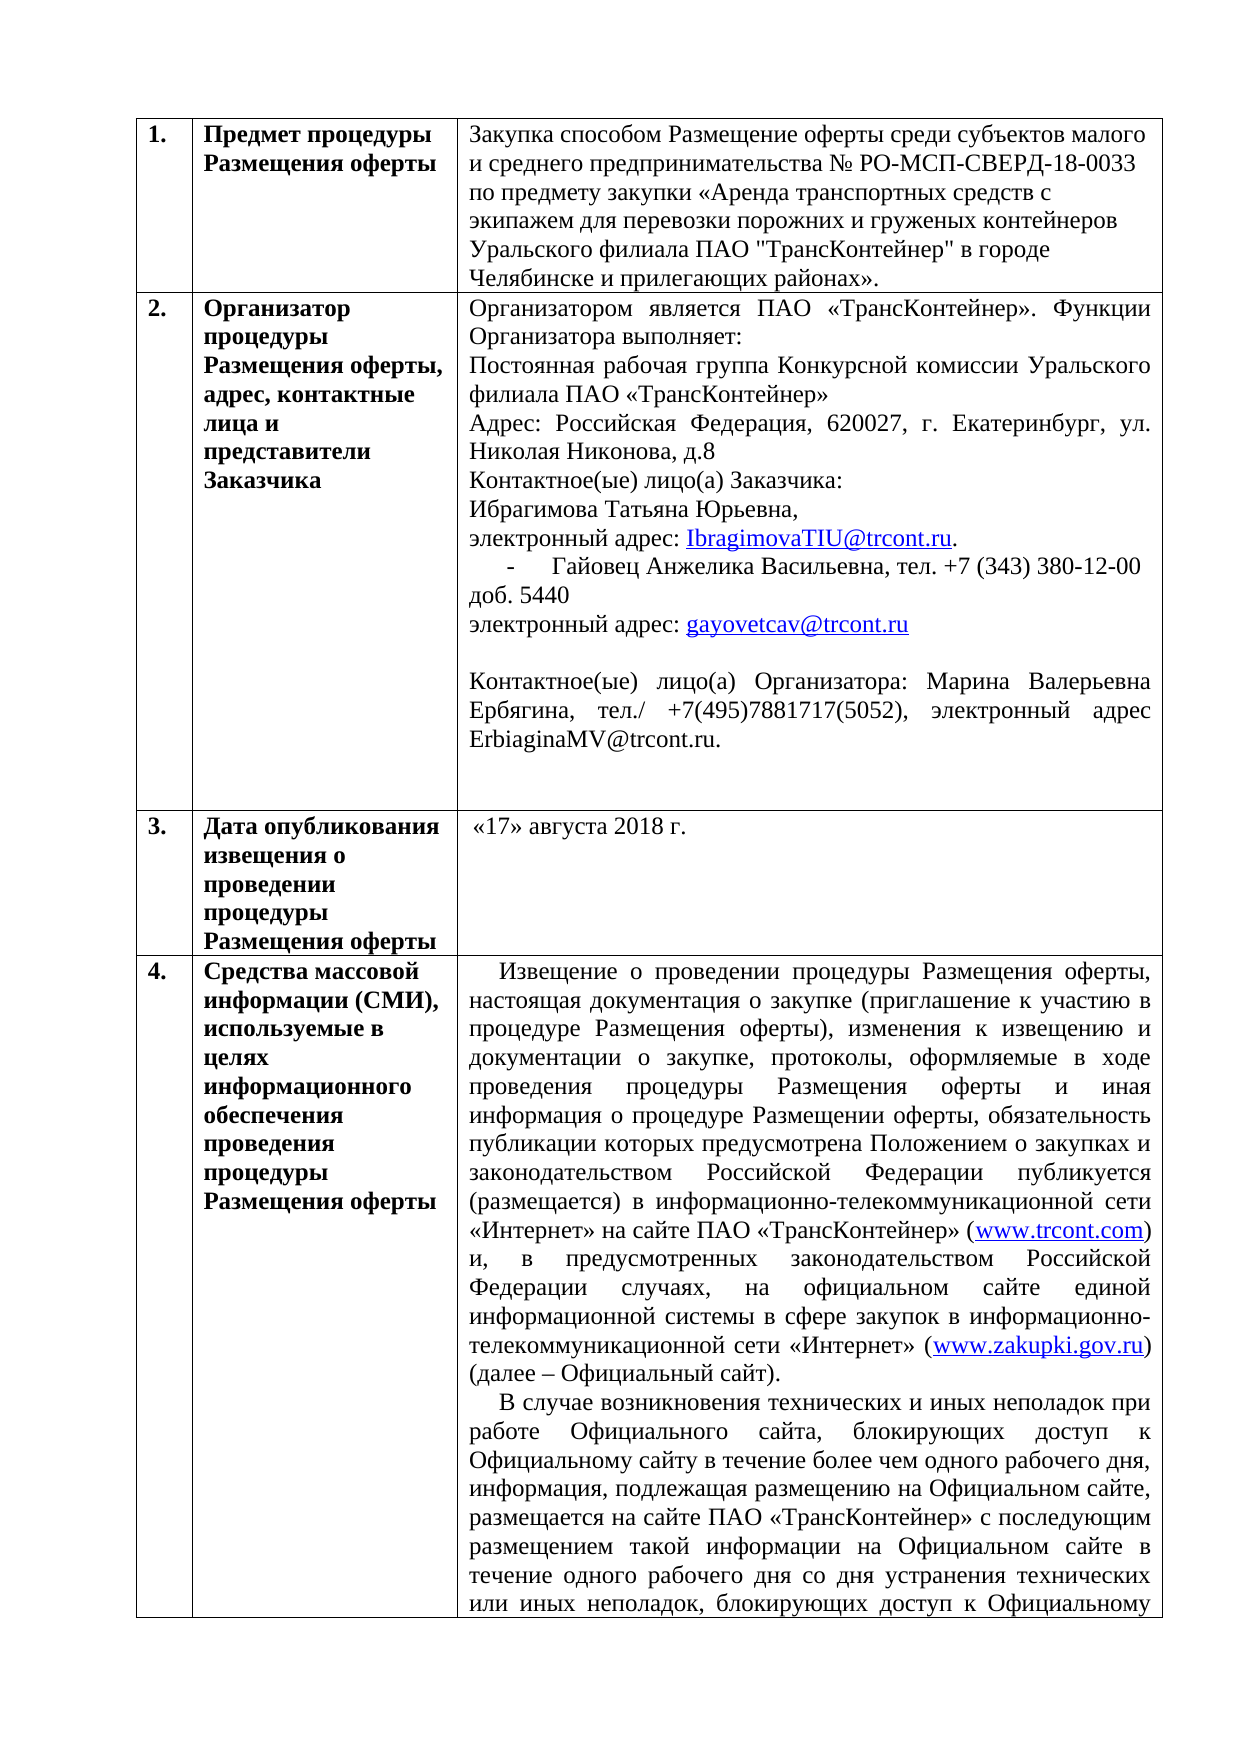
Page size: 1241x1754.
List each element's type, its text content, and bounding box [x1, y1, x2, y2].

table_cell Закупка способом Размещение оферты среди субъектов малого и среднего предпринимательства № РО-МСП-СВЕРД-18-0033 по предмету закупки «Аренда транспортных средств с экипажем для перевозки порожних и груженых контейнеров Уральского филиала ПАО "ТрансКонтейнер" в городе Челябинске и прилегающих районах». [458, 119, 1162, 292]
table_cell 1. [137, 119, 192, 292]
table_cell Дата опубликования извещения о проведении процедуры Размещения оферты [193, 811, 457, 955]
table_cell Организатор процедуры Размещения оферты, адрес, контактные лица и представители Заказчика [193, 293, 457, 810]
table_cell 2. [137, 293, 192, 810]
table_cell 4. [137, 956, 192, 1617]
table_cell 3. [137, 811, 192, 955]
table_cell «17» августа 2018 г. [458, 811, 1162, 955]
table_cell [193, 956, 457, 1617]
table_cell Предмет процедуры Размещения оферты [193, 119, 457, 292]
table_cell Организатором является ПАО «ТрансКонтейнер». Функции Организатора выполняет: Постоянная рабочая группа Конкурсной комиссии Уральского филиала ПАО «ТрансКонтейнер» Адрес: Российская Федерация, 620027, г. Екатеринбург, ул. Николая Никонова, д.8 Контактное(ые) лицо(а) Заказчика: Ибрагимова Татьяна Юрьевна, электронный адрес: IbragimovaTIU@trcont.ru. Гайовец Анжелика Васильевна, тел. +7 (343) 380-12-00 доб. 5440 электронный адрес: gayovetcav@trcont.ru Контактное(ые) лицо(а) Организатора: Марина Валерьевна Ербягина, тел./ +7(495)7881717(5052), электронный адрес ErbiaginaMV@trcont.ru. [458, 293, 1162, 810]
